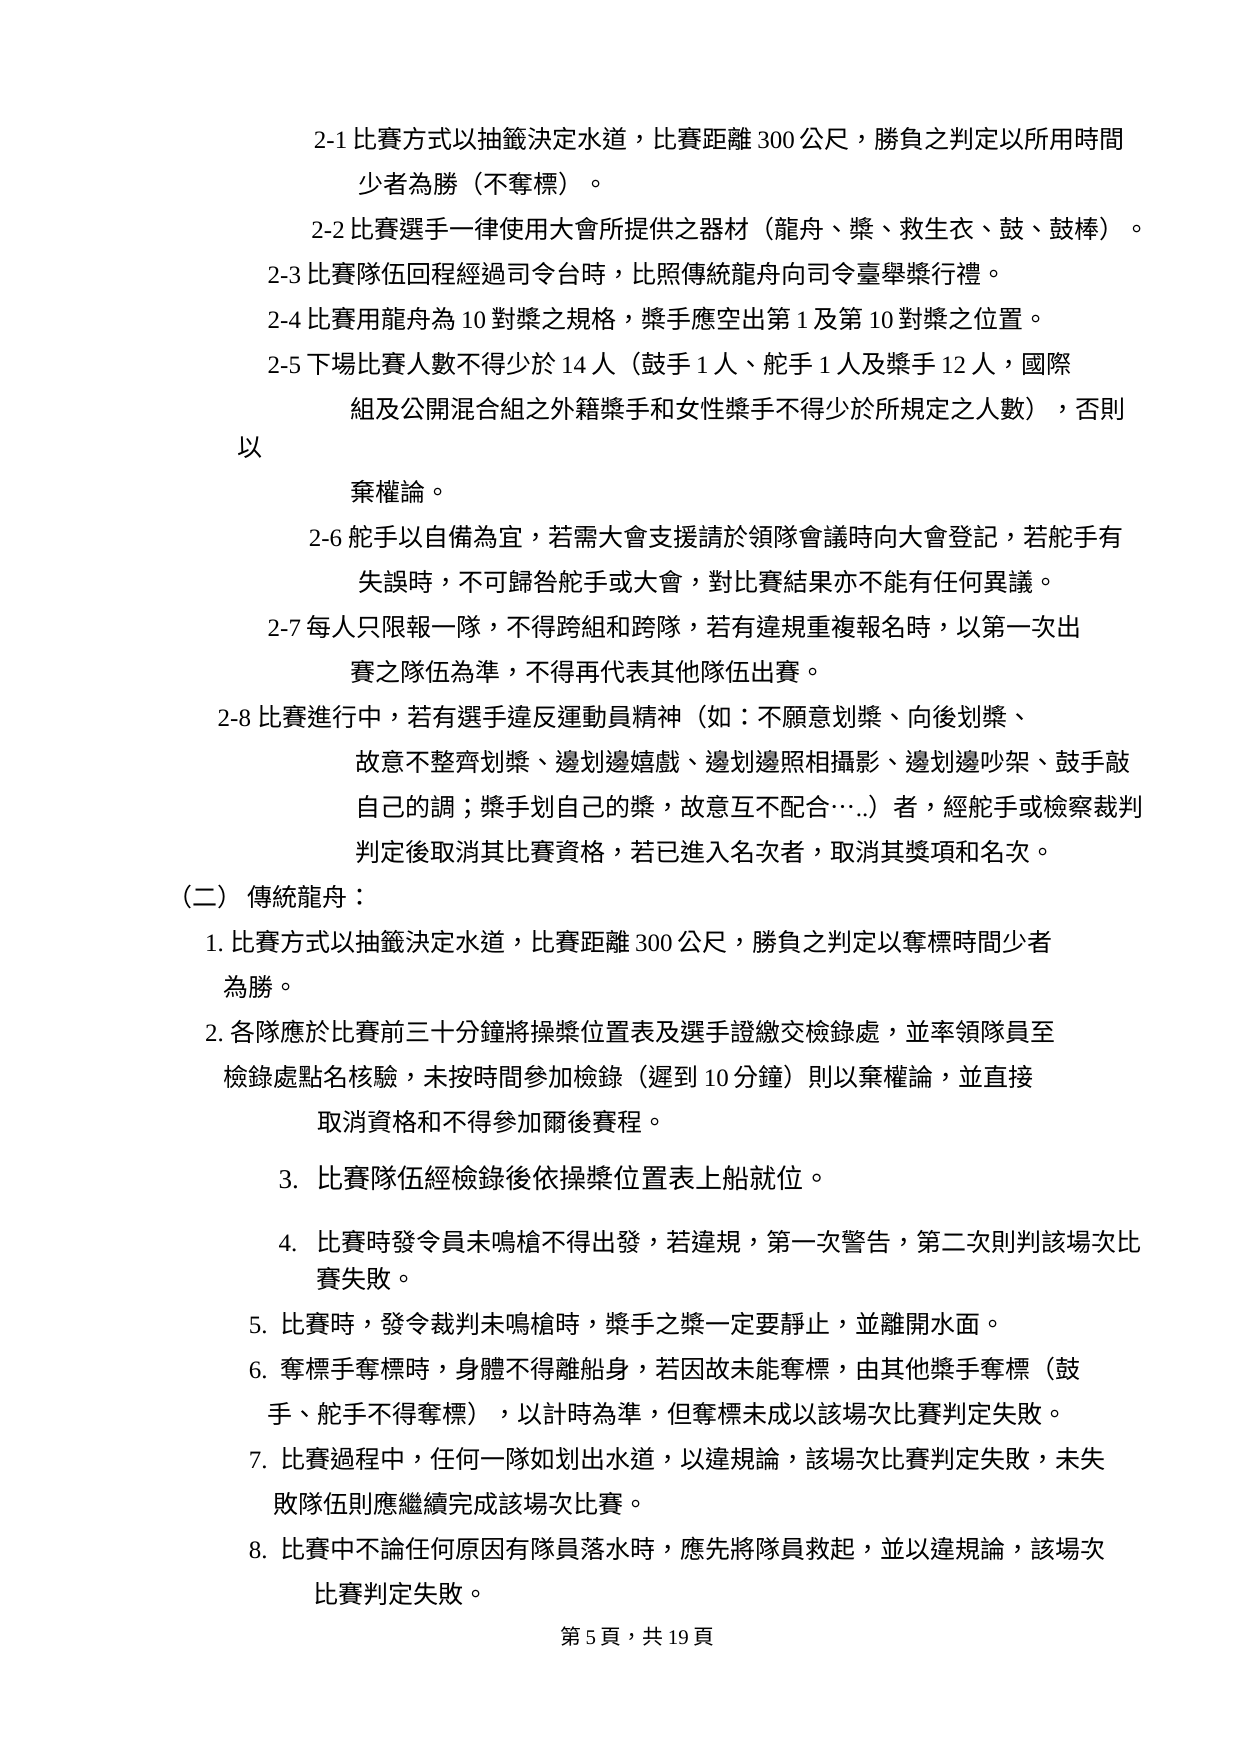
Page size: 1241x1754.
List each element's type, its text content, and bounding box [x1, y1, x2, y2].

text 5. 比賽時，發令裁判未鳴槍時，槳手之槳一定要靜止，並離開水面。 [224, 1304, 1144, 1342]
text 2-7每人只限報一隊，不得跨組和跨隊，若有違規重複報名時，以第一次出 [224, 607, 1144, 644]
text 2-6 舵手以自備為宜，若需大會支援請於領隊會議時向大會登記，若舵手有 [308, 517, 1144, 554]
text 8. 比賽中不論任何原因有隊員落水時，應先將隊員救起，並以違規論，該場次 [224, 1529, 1144, 1567]
text 自己 的調；槳手划自己的槳，故意互不配合…..）者，經舵手或檢察裁判 [130, 787, 1144, 824]
text 故意不整齊划槳、邊划邊嬉戲、邊划邊照相攝影、邊划邊吵架、鼓手敲 [130, 742, 1144, 779]
text 2-3比賽隊伍回程經過司令台時，比照傳統龍舟向司令臺舉槳行禮。 [224, 254, 1144, 292]
text 1. 比賽方式以抽籤決定水道，比賽距離300公尺，勝負之判定以奪標時間少者 [130, 922, 1144, 959]
text 檢錄處點名核驗，未按時間參加檢錄（遲到10分鐘）則以棄權論，並直接 [130, 1057, 1144, 1094]
list 傳統龍舟： [167, 877, 1144, 914]
text 組及公開混合組之外籍槳手和女性槳手不得少於所規定之人數），否則以 [237, 389, 1144, 464]
text 敗隊伍則應繼續完成該場次比賽。 [224, 1484, 1144, 1522]
text 失誤時，不可歸咎舵手或大會，對比賽結果亦不能有任何異議。 [308, 562, 1144, 599]
text 2-2比賽選手一律使用大會所提供之器材（龍舟、槳、救生衣、鼓、鼓棒）。 [311, 209, 1144, 247]
text 6. 奪標手奪標時，身體不得離船身，若因故未能奪標，由其他槳手奪標（鼓 [224, 1349, 1144, 1387]
text 賽 之隊伍為準，不得再代表其他隊伍出賽。 [237, 652, 1144, 689]
text 棄權論。 [237, 472, 1144, 509]
list 比賽時發令員未鳴槍不得出發，若違規，第一次警告，第二次則判該場次比賽失敗。 [278, 1222, 1144, 1297]
text 比賽判定失敗。 [224, 1574, 1144, 1612]
text 判定 後取消其比賽資格，若已進入名次者，取消其獎項和名次。 [130, 832, 1144, 869]
text 取消資格和不得參加爾後賽程。 [130, 1102, 1144, 1139]
text 2-4比賽用龍舟為10對槳之規格，槳手應空出第1及第10對槳之位置。 [224, 299, 1144, 337]
text 手、舵手不得奪標），以計時為準，但奪標未成以該場次比賽判定失敗。 [224, 1394, 1144, 1432]
text 7. 比賽過程中，任何一隊如划出水道，以違規論，該場次比賽判定失敗，未失 [224, 1439, 1144, 1477]
list 比賽隊伍經檢錄後依操槳位置表上船就位。 [278, 1139, 1144, 1214]
text 2. 各隊應於比賽前三十分鐘將操槳位置表及選手證繳交檢錄處，並率領隊員至 [130, 1012, 1144, 1049]
text 2-8 比賽進行中，若有選手違反運動員精神（如：不願意划槳、向後划槳、 [130, 697, 1144, 734]
text 2-1比賽方式以抽籤決定水道，比賽距離300公尺，勝負之判定以所用時間 [308, 119, 1144, 157]
text 為勝。 [130, 967, 1144, 1004]
text 2-5下場比賽人數不得少於14人（鼓手1人、舵手1人及槳手12人，國際 [224, 344, 1144, 382]
text 少者為勝（不奪標）。 [308, 164, 1144, 202]
